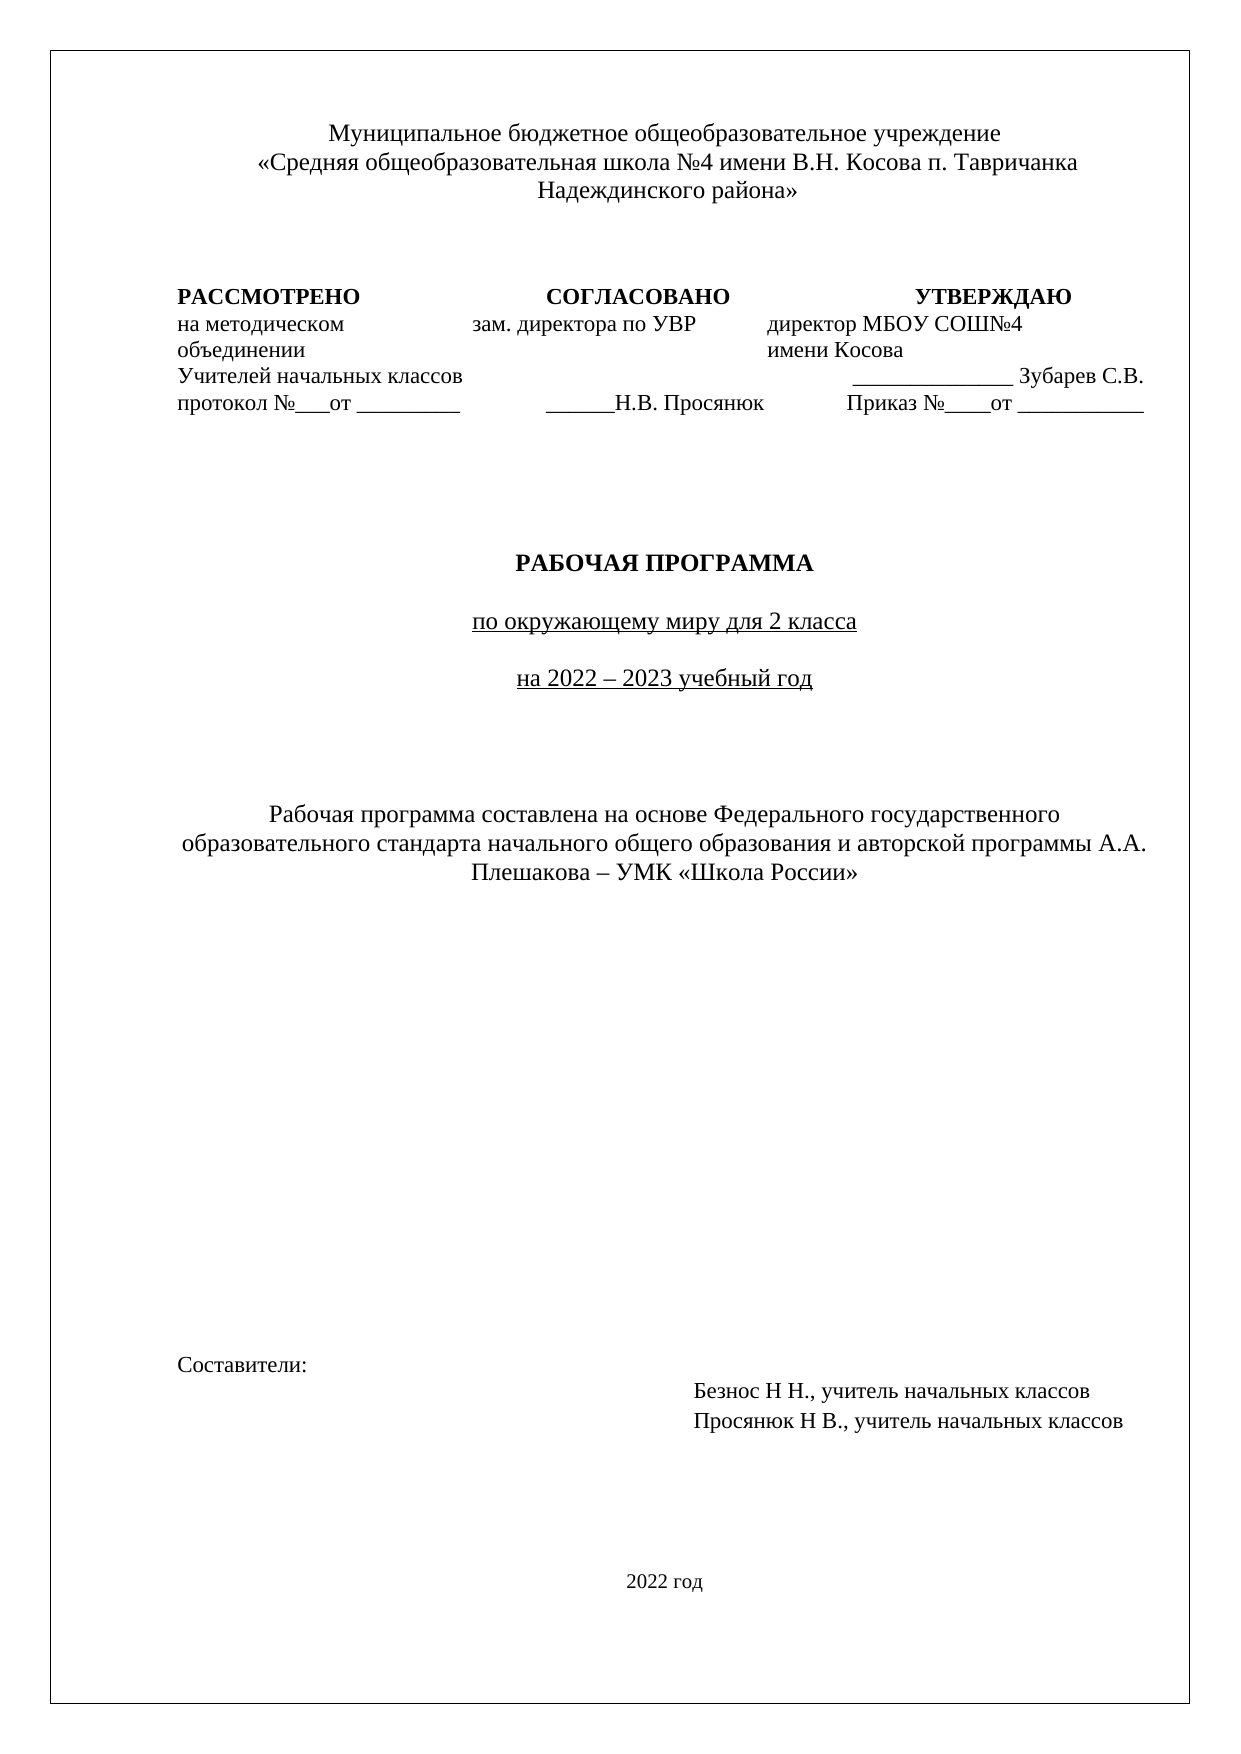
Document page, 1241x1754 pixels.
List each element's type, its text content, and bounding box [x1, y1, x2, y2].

text 2022 год [177, 1569, 1152, 1593]
text Муниципальное бюджетное общеобразовательное учреждение [177, 118, 1152, 147]
text Надеждинского района» [177, 176, 1152, 204]
text на 2022 – 2023 учебный год [177, 663, 1152, 692]
text Составители: [177, 1351, 1152, 1377]
text по окружающему миру для 2 класса [177, 606, 1152, 663]
text РАССМОТРЕНО СОГЛАСОВАНО УТВЕРЖДАЮ на методическом зам. директора по УВР директор МБОУ СОШ№4 объединении имени Косова [177, 283, 1152, 362]
text РАБОЧАЯ ПРОГРАММА [177, 548, 1152, 577]
text «Средняя общеобразовательная школа №4 имени В.Н. Косова п. Тавричанка [177, 147, 1152, 176]
text Безнос Н Н., учитель начальных классов [693, 1377, 1152, 1404]
text Просянюк Н В., учитель начальных классов [693, 1407, 1152, 1434]
text Рабочая программа составлена на основе Федерального государственного образовательного стандарта начального общего образования и авторской программы А.А. Плешакова – УМК «Школа России» [177, 799, 1152, 886]
text Учителей начальных классов ______________ Зубарев С.В. протокол №___от _________ ______Н.В. Просянюк Приказ №____от ___________ [177, 362, 1152, 443]
